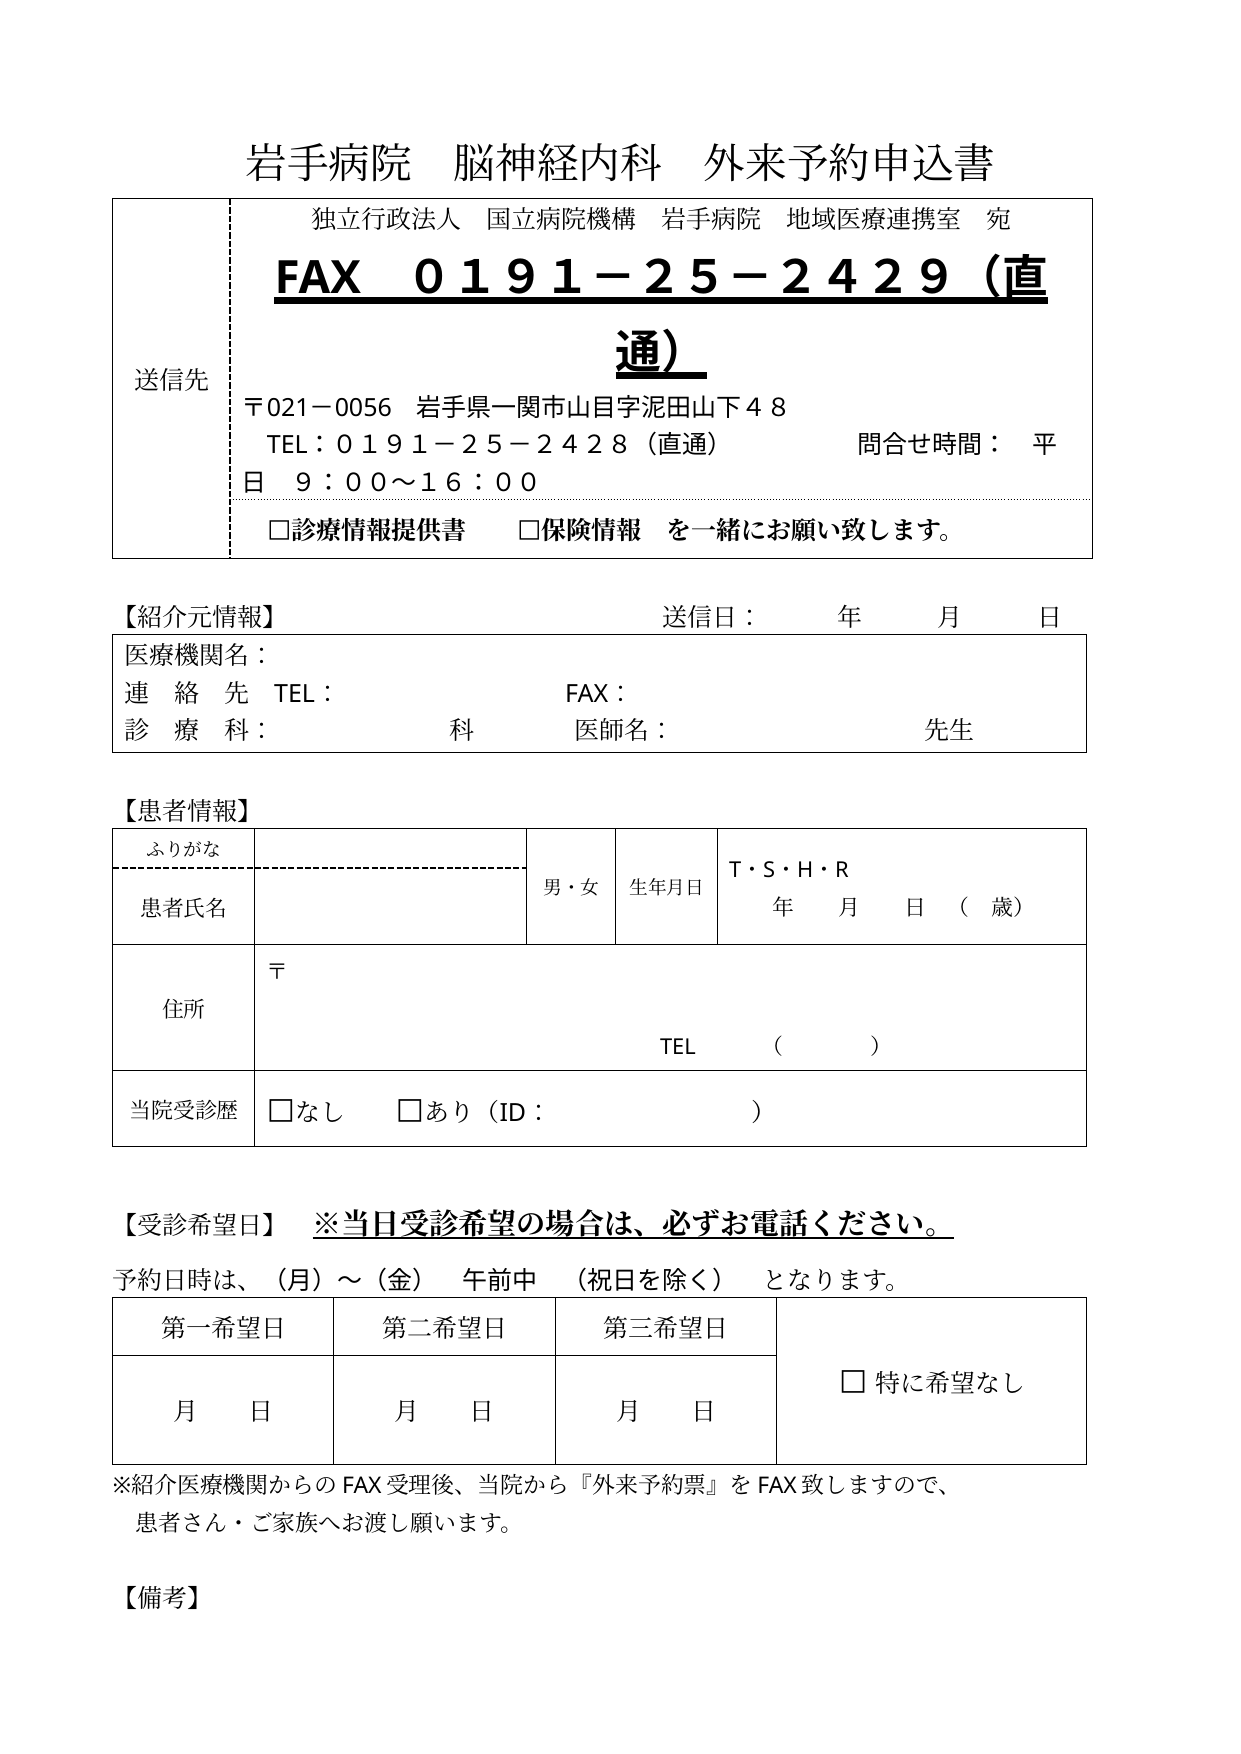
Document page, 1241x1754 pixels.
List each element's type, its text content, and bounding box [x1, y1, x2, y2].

text 岩手病院 脳神経内科 外来予約申込書 [112, 123, 1128, 198]
text 【備考】 [112, 1578, 1128, 1615]
table_header 第一希望日 [113, 1298, 333, 1355]
table_cell [255, 867, 526, 944]
table_cell 月 日 [334, 1356, 555, 1464]
table_header ⬜ 特に希望なし [777, 1298, 1086, 1464]
table_header 生年月日 [616, 829, 717, 944]
table_header 男・女 [527, 829, 615, 944]
table_header 医療機関名： 連 絡 先 TEL： FAX： 診 療 科： 科 医師名： 先生 [113, 635, 1086, 752]
text 予約日時は、（月）～（金） 午前中 （祝日を除く） となります。 [112, 1259, 1128, 1297]
table_header T・S・H・R 年 月 日 （ 歳） [718, 829, 1086, 944]
text 【受診希望日】 ※当日受診希望の場合は、必ずお電話ください。 [112, 1184, 1128, 1259]
table_cell 当院受診歴 [113, 1071, 254, 1146]
table_cell 月 日 [556, 1356, 776, 1464]
table_cell 患者氏名 [113, 867, 254, 944]
table_header 第三希望日 [556, 1298, 776, 1355]
text 【紹介元情報】 送信日： 年 月 日 [112, 596, 1128, 634]
table_header 第二希望日 [334, 1298, 555, 1355]
table_header ふりがな [113, 829, 254, 867]
table_header 送信先 [113, 199, 230, 558]
text 患者さん・ご家族へお渡し願います。 [112, 1503, 1128, 1540]
table_cell ⬜なし ⬜あり（ID： ） [255, 1071, 1086, 1146]
table_header 独立行政法人 国立病院機構 岩手病院 地域医療連携室 宛 FAX ０１９１－２５－２４２９（直通） 〒021－0056 岩手県一関市山目字泥田山下４８ TEL：０１９１－２５－２４２８（直通） 問合せ時間： 平日 ９：００～１６：００ [230, 199, 1092, 499]
text 【患者情報】 [112, 791, 1128, 828]
table_header [255, 829, 526, 867]
table_cell 月 日 [113, 1356, 333, 1464]
table_cell 住所 [113, 945, 254, 1070]
table_cell 〒 TEL （ ） [255, 945, 1086, 1070]
text ※紹介医療機関からのFAX受理後、当院から『外来予約票』をFAX致しますので、 [112, 1465, 1128, 1503]
table_cell ⬜診療情報提供書 ⬜保険情報 を一緒にお願い致します。 [230, 499, 1092, 558]
